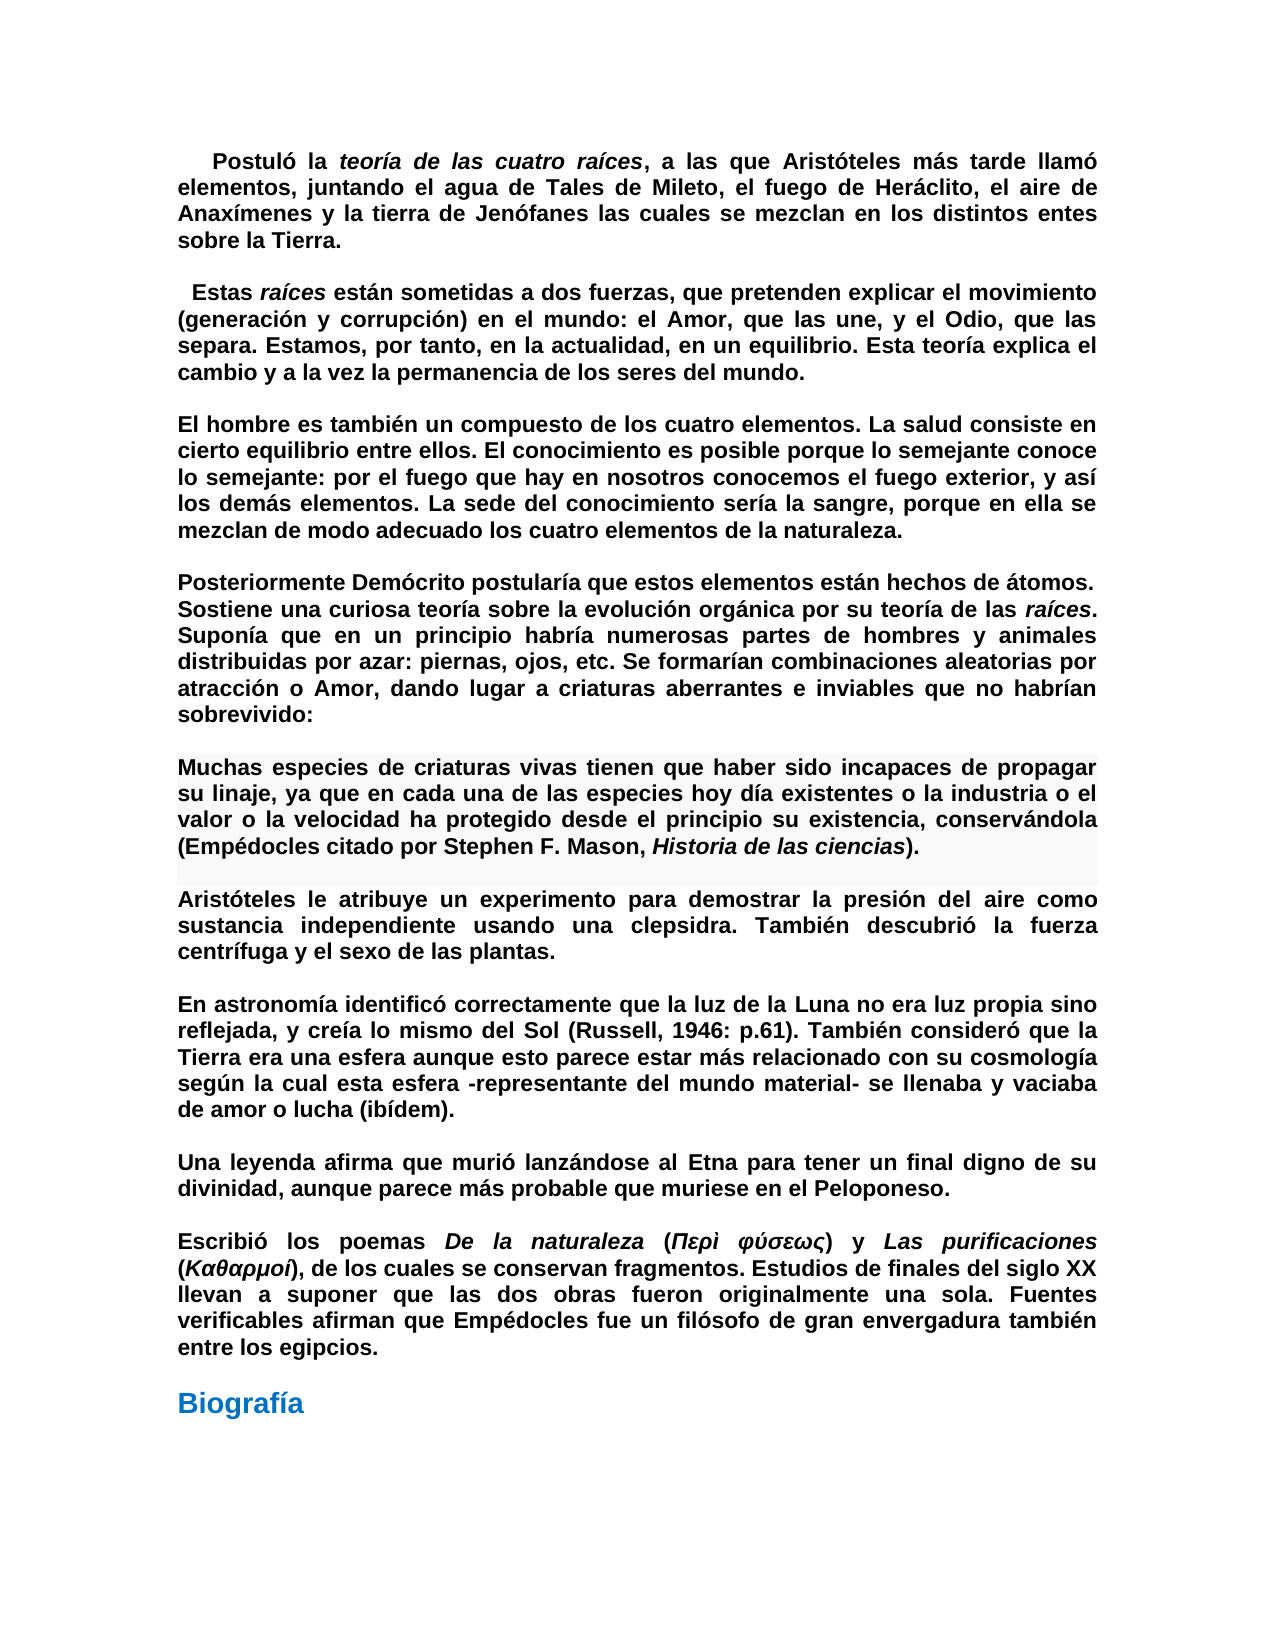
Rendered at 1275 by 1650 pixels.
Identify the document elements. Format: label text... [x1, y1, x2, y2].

subtitle Biografía [177, 1386, 1098, 1420]
text Muchas especies de criaturas vivas tienen que haber sido incapaces de propagar su linaje, ya que en cada una de las especies hoy día existentes o la industria o el valor o la velocidad ha protegido desde el principio su existencia, conservándola (Empédocles citado por Stephen F. Mason, Historia de las ciencias). [177, 754, 1098, 859]
text Escribió los poemas De la naturaleza (Περὶ φύσεως) y Las purificaciones (Καθαρμοί), de los cuales se conservan fragmentos. Estudios de finales del siglo XX llevan a suponer que las dos obras fueron originalmente una sola. Fuentes verificables afirman que Empédocles fue un filósofo de gran envergadura también entre los egipcios. [177, 1228, 1098, 1360]
text El hombre es también un compuesto de los cuatro elementos. La salud consiste en cierto equilibrio entre ellos. El conocimiento es posible porque lo semejante conoce lo semejante: por el fuego que hay en nosotros conocemos el fuego exterior, y así los demás elementos. La sede del conocimiento sería la sangre, porque en ella se mezclan de modo adecuado los cuatro elementos de la naturaleza. [177, 411, 1098, 543]
text Postuló la teoría de las cuatro raíces, a las que Aristóteles más tarde llamó elementos, juntando el agua de Tales de Mileto, el fuego de Heráclito, el aire de Anaxímenes y la tierra de Jenófanes las cuales se mezclan en los distintos entes sobre la Tierra. [177, 148, 1098, 253]
text En astronomía identificó correctamente que la luz de la Luna no era luz propia sino reflejada, y creía lo mismo del Sol (Russell, 1946: p.61). También consideró que la Tierra era una esfera aunque esto parece estar más relacionado con su cosmología según la cual esta esfera -representante del mundo material- se llenaba y vaciaba de amor o lucha (ibídem). [177, 991, 1098, 1123]
text Aristóteles le atribuye un experimento para demostrar la presión del aire como sustancia independiente usando una clepsidra. También descubrió la fuerza centrífuga y el sexo de las plantas. [177, 886, 1098, 964]
text Estas raíces están sometidas a dos fuerzas, que pretenden explicar el movimiento (generación y corrupción) en el mundo: el Amor, que las une, y el Odio, que las separa. Estamos, por tanto, en la actualidad, en un equilibrio. Esta teoría explica el cambio y a la vez la permanencia de los seres del mundo. [177, 279, 1098, 385]
text Posteriormente Demócrito postularía que estos elementos están hechos de átomos. [177, 569, 1098, 596]
text Sostiene una curiosa teoría sobre la evolución orgánica por su teoría de las raíces. Suponía que en un principio habría numerosas partes de hombres y animales distribuidas por azar: piernas, ojos, etc. Se formarían combinaciones aleatorias por atracción o Amor, dando lugar a criaturas aberrantes e inviables que no habrían sobrevivido: [177, 596, 1098, 727]
text Una leyenda afirma que murió lanzándose al Etna para tener un final digno de su divinidad, aunque parece más probable que muriese en el Peloponeso. [177, 1149, 1098, 1202]
